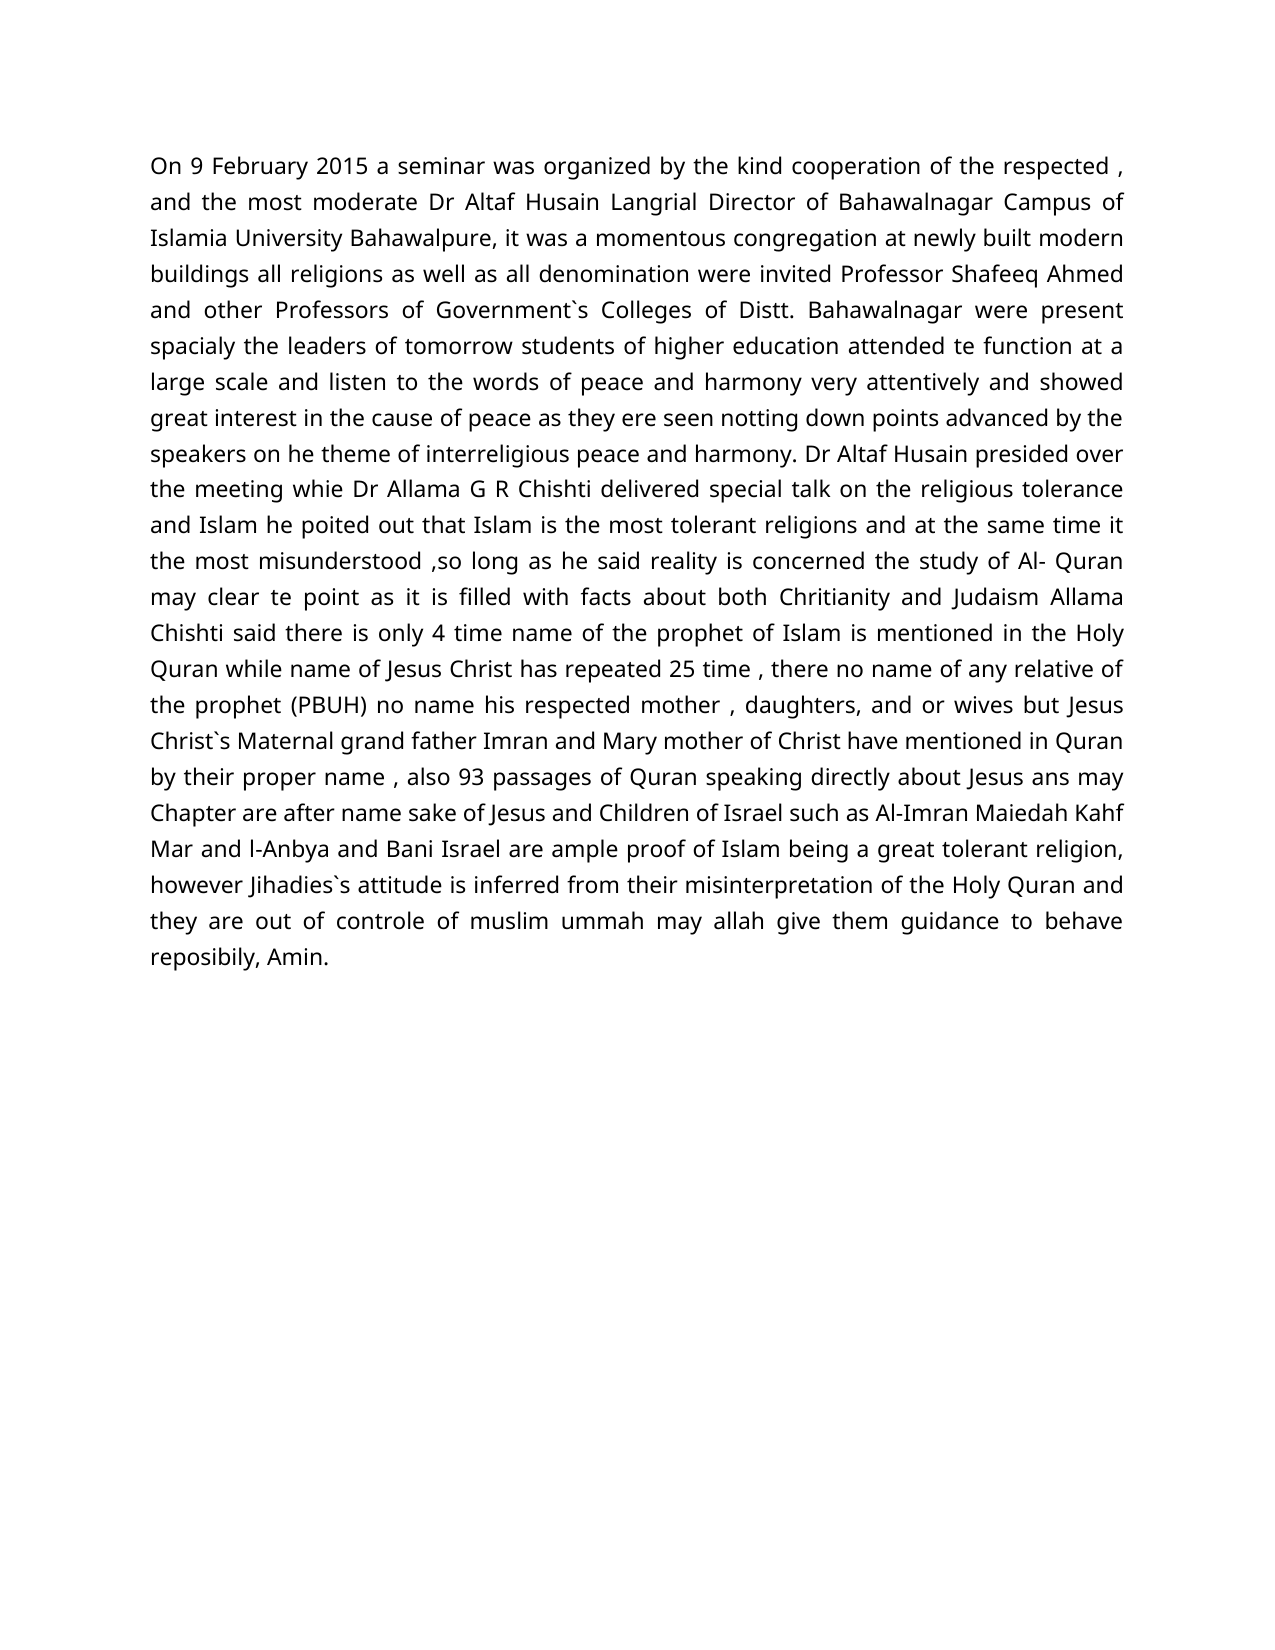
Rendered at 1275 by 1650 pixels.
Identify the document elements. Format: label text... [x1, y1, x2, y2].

text On 9 February 2015 a seminar was organized by the kind cooperation of the respected , and the most moderate Dr Altaf Husain Langrial Director of Bahawalnagar Campus of Islamia University Bahawalpure, it was a momentous congregation at newly built modern buildings all religions as well as all denomination were invited Professor Shafeeq Ahmed and other Professors of Government`s Colleges of Distt. Bahawalnagar were present spacialy the leaders of tomorrow students of higher education attended te function at a large scale and listen to the words of peace and harmony very attentively and showed great interest in the cause of peace as they ere seen notting down points advanced by the speakers on he theme of interreligious peace and harmony. Dr Altaf Husain presided over the meeting whie Dr Allama G R Chishti delivered special talk on the religious tolerance and Islam he poited out that Islam is the most tolerant religions and at the same time it the most misunderstood ,so long as he said reality is concerned the study of Al- Quran may clear te point as it is filled with facts about both Chritianity and Judaism Allama Chishti said there is only 4 time name of the prophet of Islam is mentioned in the Holy Quran while name of Jesus Christ has repeated 25 time , there no name of any relative of the prophet (PBUH) no name his respected mother , daughters, and or wives but Jesus Christ`s Maternal grand father Imran and Mary mother of Christ have mentioned in Quran by their proper name , also 93 passages of Quran speaking directly about Jesus ans may Chapter are after name sake of Jesus and Children of Israel such as Al-Imran Maiedah Kahf Mar and l-Anbya and Bani Israel are ample proof of Islam being a great tolerant religion, however Jihadies`s attitude is inferred from their misinterpretation of the Holy Quran and they are out of controle of muslim ummah may allah give them guidance to behave reposibily, Amin. [150, 150, 1125, 972]
